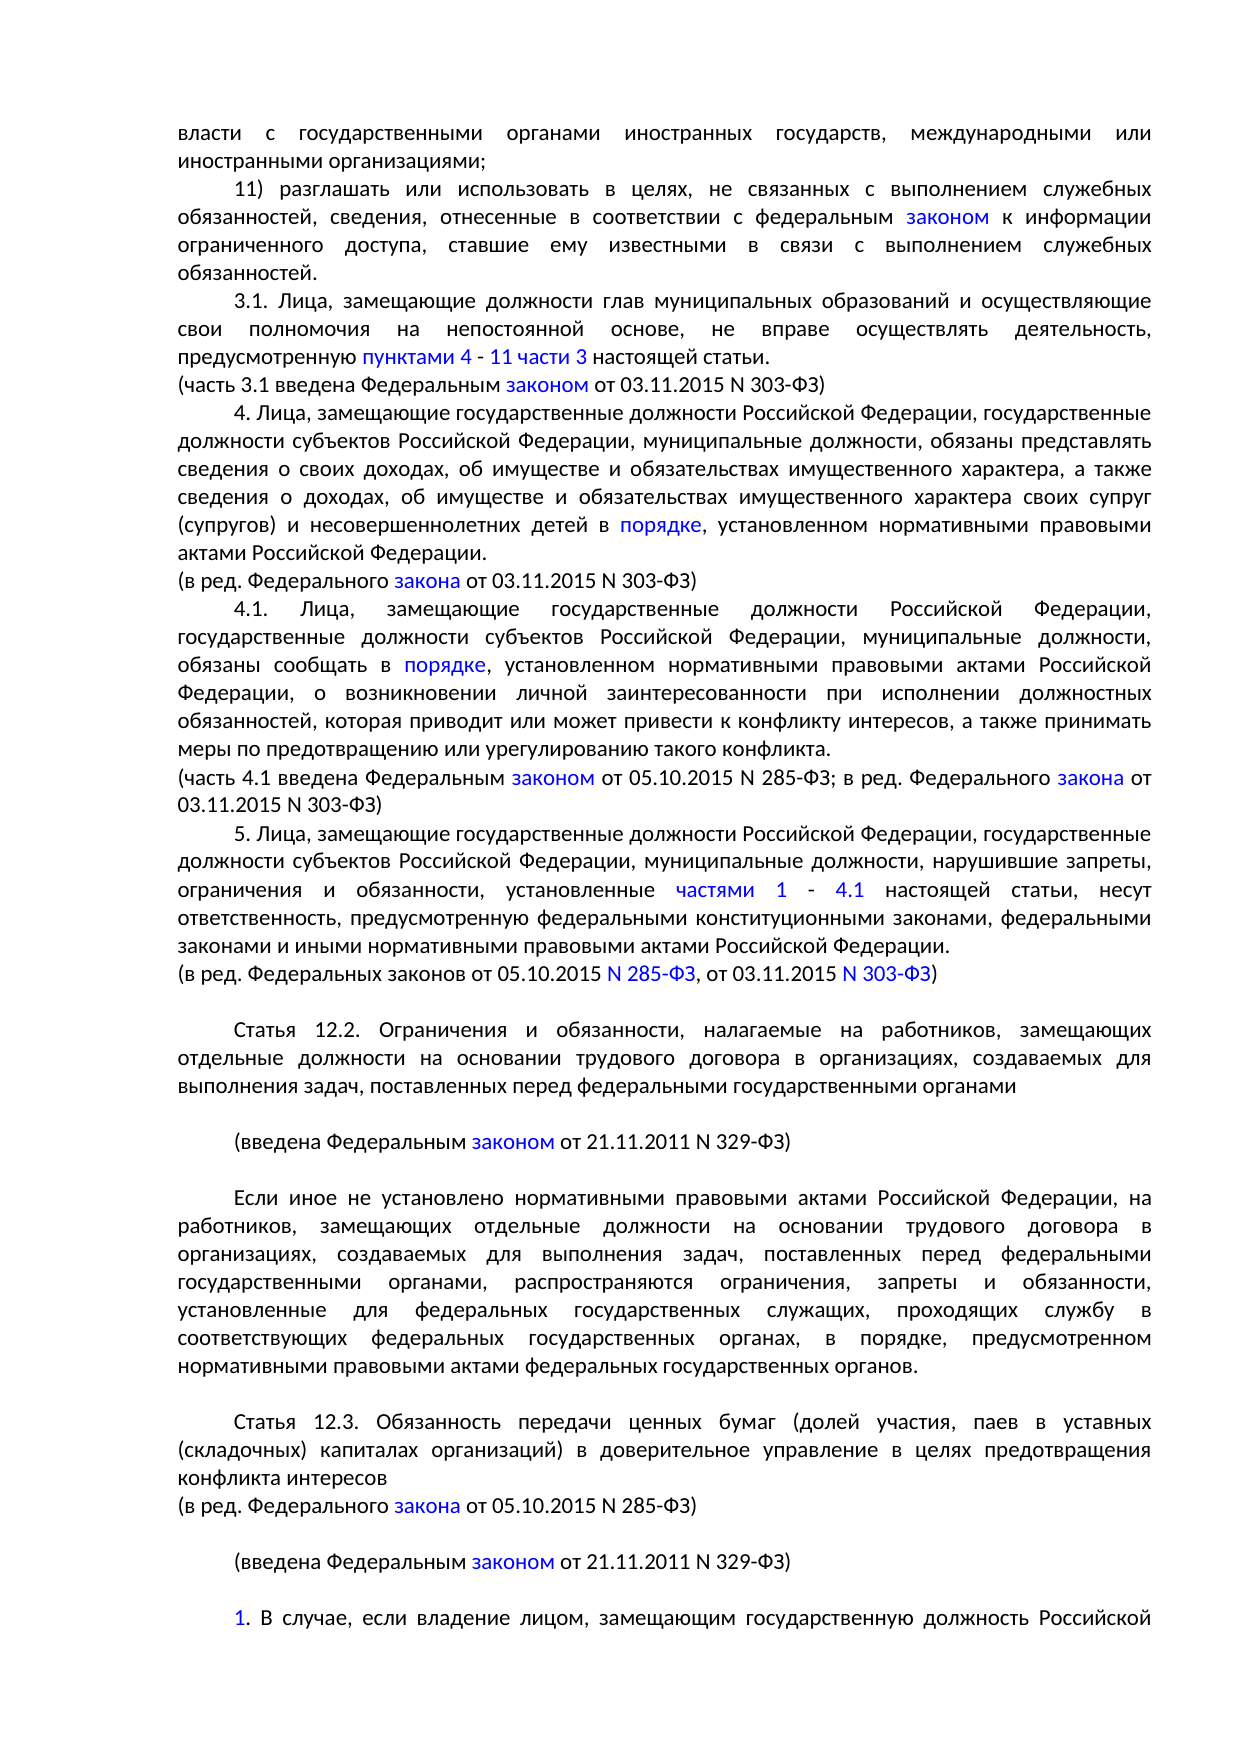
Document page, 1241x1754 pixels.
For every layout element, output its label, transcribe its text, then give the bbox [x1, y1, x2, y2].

text 3.1. Лица, замещающие должности глав муниципальных образований и осуществляющие свои полномочия на непостоянной основе, не вправе осуществлять деятельность, предусмотренную пунктами 4 - 11 части 3 настоящей статьи. [177, 286, 1152, 370]
text (в ред. Федерального закона от 05.10.2015 N 285-ФЗ) [177, 1491, 1152, 1519]
text Статья 12.2. Ограничения и обязанности, налагаемые на работников, замещающих отдельные должности на основании трудового договора в организациях, создаваемых для выполнения задач, поставленных перед федеральными государственными органами [177, 1015, 1152, 1099]
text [177, 1603, 1152, 1631]
text Если иное не установлено нормативными правовыми актами Российской Федерации, на работников, замещающих отдельные должности на основании трудового договора в организациях, создаваемых для выполнения задач, поставленных перед федеральными государственными органами, распространяются ограничения, запреты и обязанности, установленные для федеральных государственных служащих, проходящих службу в соответствующих федеральных государственных органах, в порядке, предусмотренном нормативными правовыми актами федеральных государственных органов. [177, 1183, 1152, 1379]
text 5. Лица, замещающие государственные должности Российской Федерации, государственные должности субъектов Российской Федерации, муниципальные должности, нарушившие запреты, ограничения и обязанности, установленные частями 1 - 4.1 настоящей статьи, несут ответственность, предусмотренную федеральными конституционными законами, федеральными законами и иными нормативными правовыми актами Российской Федерации. [177, 819, 1152, 959]
text (введена Федеральным законом от 21.11.2011 N 329-ФЗ) [177, 1547, 1152, 1575]
text (в ред. Федерального закона от 03.11.2015 N 303-ФЗ) [177, 566, 1152, 594]
text 4.1. Лица, замещающие государственные должности Российской Федерации, государственные должности субъектов Российской Федерации, муниципальные должности, обязаны сообщать в порядке, установленном нормативными правовыми актами Российской Федерации, о возникновении личной заинтересованности при исполнении должностных обязанностей, которая приводит или может привести к конфликту интересов, а также принимать меры по предотвращению или урегулированию такого конфликта. [177, 594, 1152, 763]
text (часть 3.1 введена Федеральным законом от 03.11.2015 N 303-ФЗ) [177, 370, 1152, 398]
text Статья 12.3. Обязанность передачи ценных бумаг (долей участия, паев в уставных (складочных) капиталах организаций) в доверительное управление в целях предотвращения конфликта интересов [177, 1407, 1152, 1491]
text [177, 118, 1152, 174]
text 4. Лица, замещающие государственные должности Российской Федерации, государственные должности субъектов Российской Федерации, муниципальные должности, обязаны представлять сведения о своих доходах, об имуществе и обязательствах имущественного характера, а также сведения о доходах, об имуществе и обязательствах имущественного характера своих супруг (супругов) и несовершеннолетних детей в порядке, установленном нормативными правовыми актами Российской Федерации. [177, 398, 1152, 566]
text 11) разглашать или использовать в целях, не связанных с выполнением служебных обязанностей, сведения, отнесенные в соответствии с федеральным законом к информации ограниченного доступа, ставшие ему известными в связи с выполнением служебных обязанностей. [177, 174, 1152, 286]
text (в ред. Федеральных законов от 05.10.2015 N 285-ФЗ, от 03.11.2015 N 303-ФЗ) [177, 959, 1152, 987]
text (часть 4.1 введена Федеральным законом от 05.10.2015 N 285-ФЗ; в ред. Федерального закона от 03.11.2015 N 303-ФЗ) [177, 763, 1152, 819]
text (введена Федеральным законом от 21.11.2011 N 329-ФЗ) [177, 1127, 1152, 1155]
